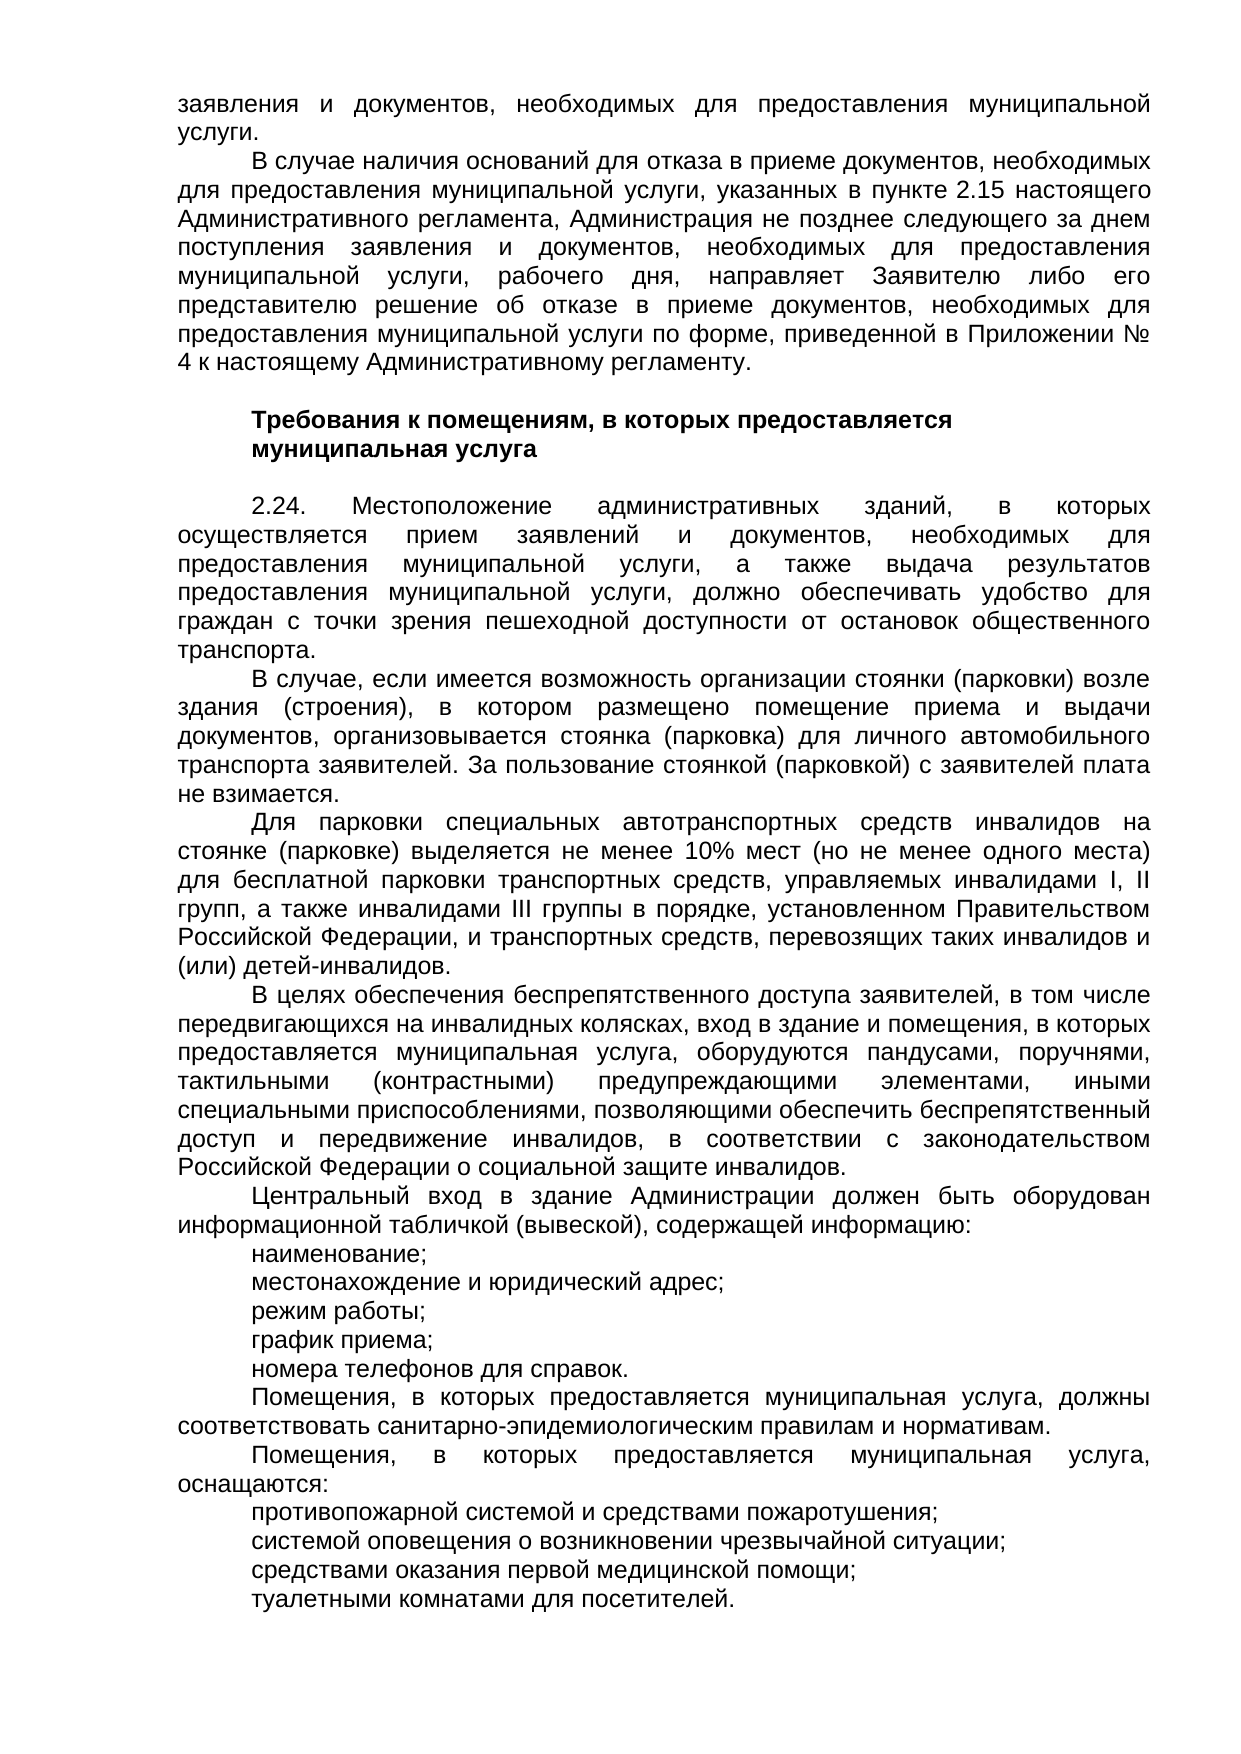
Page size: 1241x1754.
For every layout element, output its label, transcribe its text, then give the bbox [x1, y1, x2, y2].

text номера телефонов для справок. [177, 1354, 1152, 1382]
text В случае, если имеется возможность организации стоянки (парковки) возле здания (строения), в котором размещено помещение приема и выдачи документов, организовывается стоянка (парковка) для личного автомобильного транспорта заявителей. За пользование стоянкой (парковкой) с заявителей плата не взимается. [177, 664, 1152, 807]
text туалетными комнатами для посетителей. [177, 1584, 1152, 1612]
text Помещения, в которых предоставляется муниципальная услуга, оснащаются: [177, 1440, 1152, 1497]
text средствами оказания первой медицинской помощи; [177, 1555, 1152, 1584]
text В случае наличия оснований для отказа в приеме документов, необходимых для предоставления муниципальной услуги, указанных в пункте 2.15 настоящего Административного регламента, Администрация не позднее следующего за днем поступления заявления и документов, необходимых для предоставления муниципальной услуги, рабочего дня, направляет Заявителю либо его представителю решение об отказе в приеме документов, необходимых для предоставления муниципальной услуги по форме, приведенной в Приложении № 4 к настоящему Административному регламенту. [177, 146, 1152, 376]
text Требования к помещениям, в которых предоставляется [177, 405, 1152, 434]
text Помещения, в которых предоставляется муниципальная услуга, должны соответствовать санитарно-эпидемиологическим правилам и нормативам. [177, 1382, 1152, 1440]
text Для парковки специальных автотранспортных средств инвалидов на стоянке (парковке) выделяется не менее 10% мест (но не менее одного места) для бесплатной парковки транспортных средств, управляемых инвалидами I, II групп, а также инвалидами III группы в порядке, установленном Правительством Российской Федерации, и транспортных средств, перевозящих таких инвалидов и (или) детей-инвалидов. [177, 807, 1152, 980]
text противопожарной системой и средствами пожаротушения; [177, 1497, 1152, 1526]
text режим работы; [177, 1296, 1152, 1325]
text местонахождение и юридический адрес; [177, 1267, 1152, 1296]
text Центральный вход в здание Администрации должен быть оборудован информационной табличкой (вывеской), содержащей информацию: [177, 1181, 1152, 1239]
text наименование; [177, 1239, 1152, 1267]
text 2.24. Местоположение административных зданий, в которых осуществляется прием заявлений и документов, необходимых для предоставления муниципальной услуги, а также выдача результатов предоставления муниципальной услуги, должно обеспечивать удобство для граждан с точки зрения пешеходной доступности от остановок общественного транспорта. [177, 491, 1152, 664]
text системой оповещения о возникновении чрезвычайной ситуации; [177, 1526, 1152, 1555]
text муниципальная услуга [177, 434, 1152, 462]
text В целях обеспечения беспрепятственного доступа заявителей, в том числе передвигающихся на инвалидных колясках, вход в здание и помещения, в которых предоставляется муниципальная услуга, оборудуются пандусами, поручнями, тактильными (контрастными) предупреждающими элементами, иными специальными приспособлениями, позволяющими обеспечить беспрепятственный доступ и передвижение инвалидов, в соответствии с законодательством Российской Федерации о социальной защите инвалидов. [177, 980, 1152, 1181]
text график приема; [177, 1325, 1152, 1354]
